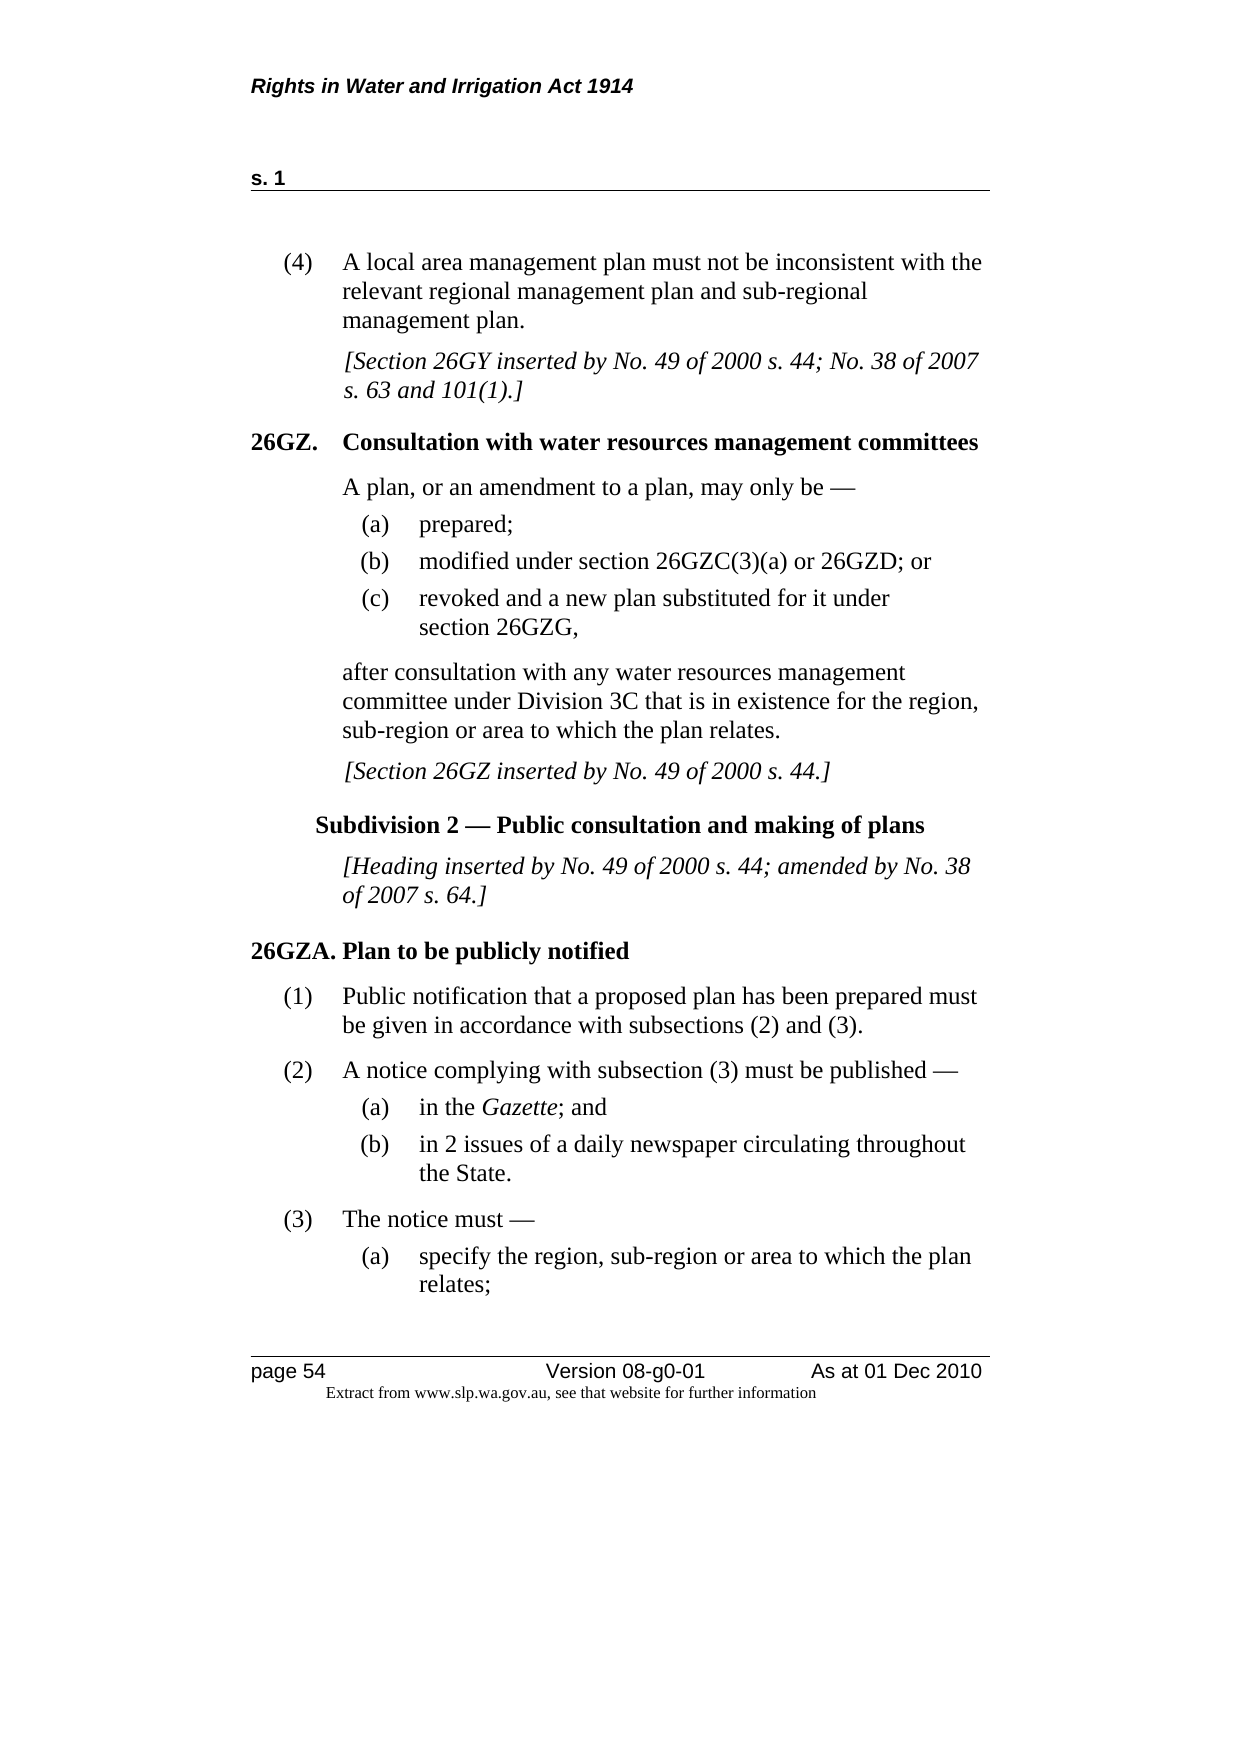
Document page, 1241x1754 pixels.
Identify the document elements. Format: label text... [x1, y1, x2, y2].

text (c) revoked and a new plan substituted for it under section 26GZG, [251, 583, 990, 641]
text after consultation with any water resources management committee under Division 3C that is in existence for the region, sub-region or area to which the plan relates. [251, 657, 990, 744]
text A plan, or an amendment to a plan, may only be — [251, 472, 990, 501]
text (3) The notice must — [251, 1204, 990, 1232]
text (1) Public notification that a proposed plan has been prepared must be given in accordance with subsections (2) and (3). [251, 981, 990, 1039]
text (a) prepared; [251, 509, 990, 538]
subtitle [Heading inserted by No. 49 of 2000 s. 44; amended by No. 38 of 2007 s. 64.] [251, 851, 990, 909]
text [Section 26GZ inserted by No. 49 of 2000 s. 44.] [251, 756, 990, 785]
text (4) A local area management plan must not be inconsistent with the relevant regional management plan and sub-regional management plan. [251, 247, 990, 334]
subtitle Subdivision 2 — Public consultation and making of plans [251, 810, 990, 839]
text (b) in 2 issues of a daily newspaper circulating throughout the State. [251, 1129, 990, 1187]
text (a) in the Gazette; and [251, 1092, 990, 1121]
text (2) A notice complying with subsection (3) must be published — [251, 1055, 990, 1084]
text (a) specify the region, sub-region or area to which the plan relates; [251, 1241, 990, 1298]
subtitle 26GZA. Plan to be publicly notified [251, 936, 990, 964]
text [Section 26GY inserted by No. 49 of 2000 s. 44; No. 38 of 2007 s. 63 and 101(1).] [251, 346, 990, 404]
text (b) modified under section 26GZC(3)(a) or 26GZD; or [251, 546, 990, 575]
subtitle 26GZ. Consultation with water resources management committees [251, 427, 990, 455]
